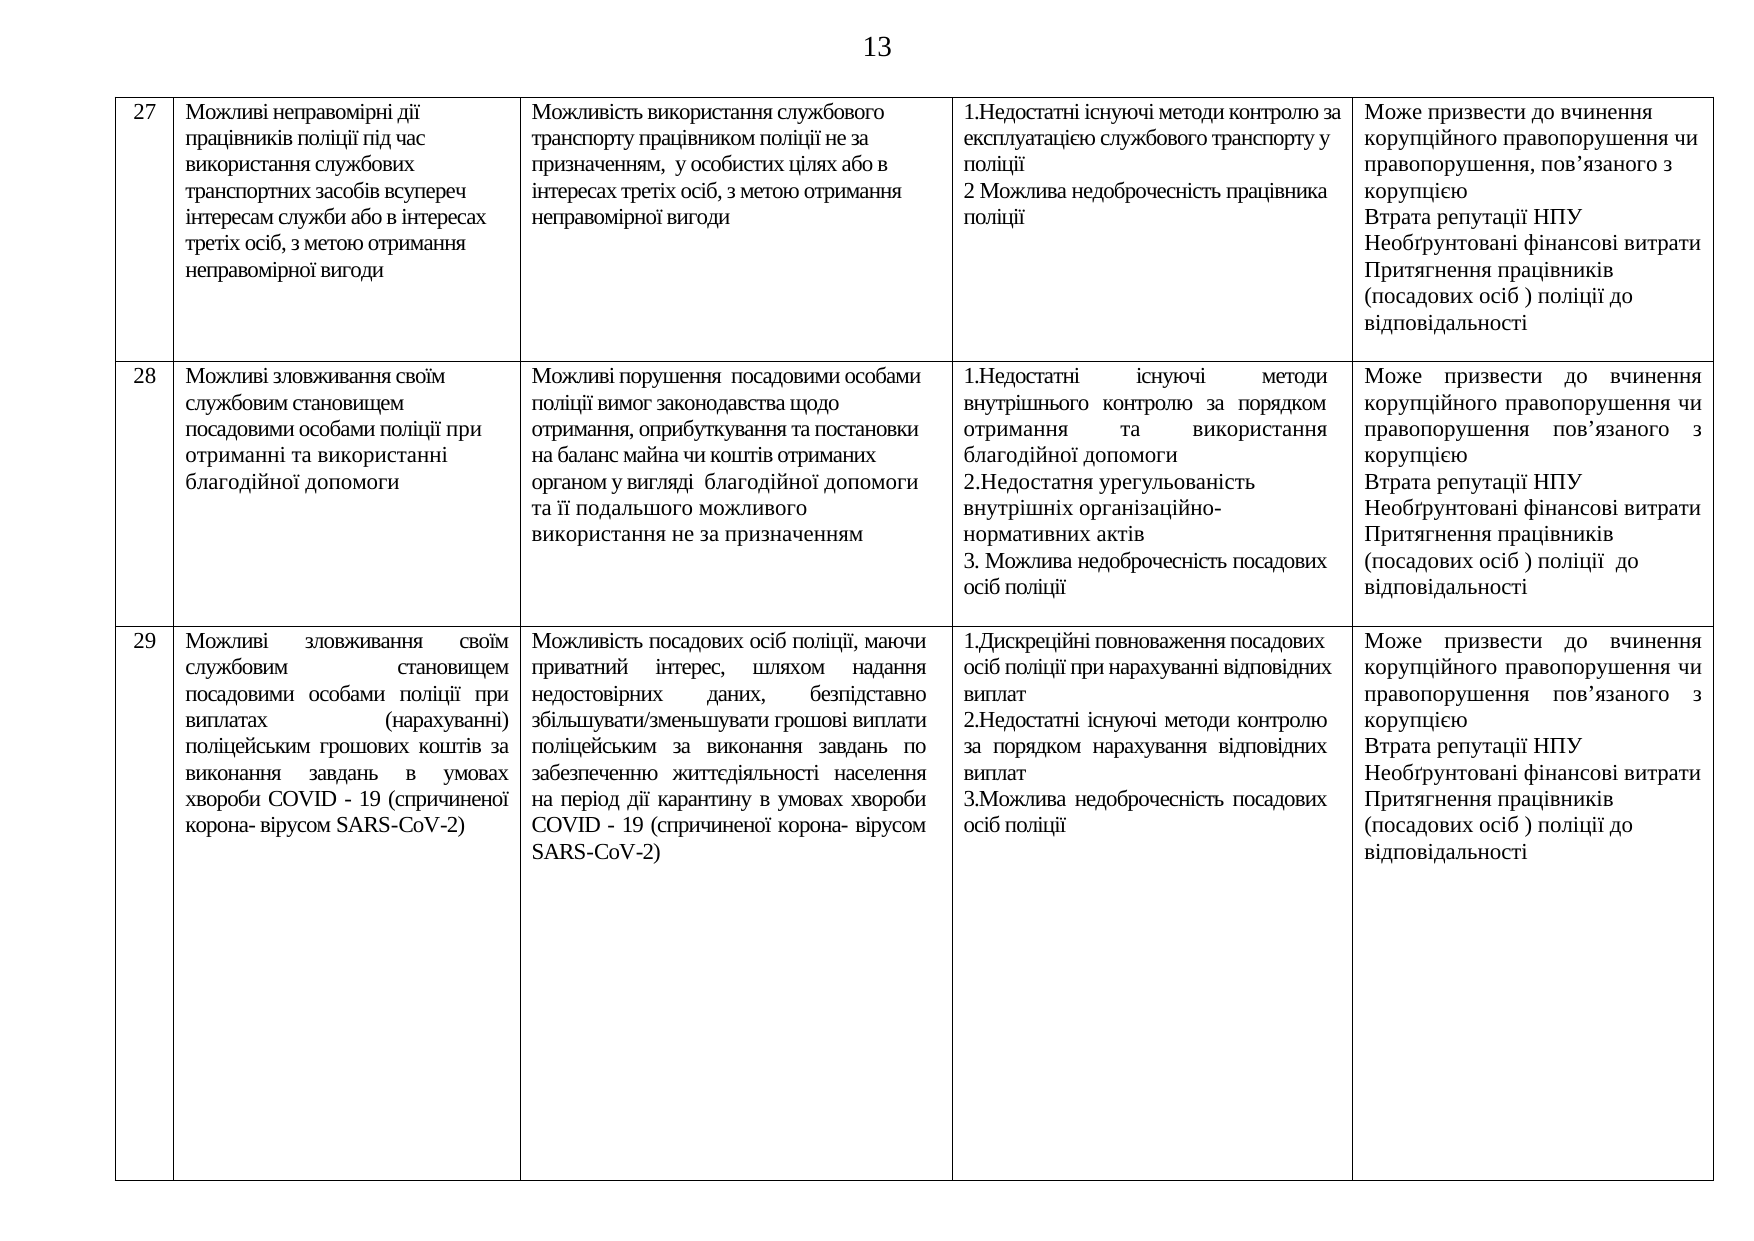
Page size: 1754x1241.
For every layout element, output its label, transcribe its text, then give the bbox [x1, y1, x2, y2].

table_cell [1353, 98, 1713, 361]
table_cell 29 [116, 627, 173, 1180]
table_cell Можливі порушення посадовими особами поліції вимог законодавства щодо отримання, оприбуткування та постановки на баланс майна чи коштів отриманих органом у вигляді благодійної допомоги та її подальшого можливого використання не за призначенням [521, 362, 952, 626]
table_cell Може призвести до вчинення корупційного правопорушення чи правопорушення пов’язаного з корупцією Втрата репутації НПУ Необґрунтовані фінансові витрати Притягнення працівників (посадових осіб ) поліції до відповідальності [1353, 362, 1713, 626]
table_cell 27 [116, 98, 173, 361]
table_cell Можливість використання службового транспорту працівником поліції не за призначенням, у особистих цілях або в інтересах третіх осіб, з метою отримання неправомірної вигоди [521, 98, 952, 361]
table_cell Можливі неправомірні дії працівників поліції під час використання службових транспортних засобів всупереч інтересам служби або в інтересах третіх осіб, з метою отримання неправомірної вигоди [174, 98, 520, 361]
table_cell Можливі зловживання своїм службовим становищем посадовими особами поліції при виплатах (нарахуванні) поліцейським грошових коштів за виконання завдань в умовах хвороби COVID - 19 (спричиненої корона- вірусом SARS-CoV-2) [174, 627, 520, 1180]
table_cell Може призвести до вчинення корупційного правопорушення чи правопорушення пов’язаного з корупцією Втрата репутації НПУ Необґрунтовані фінансові витрати Притягнення працівників (посадових осіб ) поліції до відповідальності [1353, 627, 1713, 1180]
table_cell 1.Недостатні існуючі методи контролю за експлуатацією службового транспорту у поліції 2 Можлива недоброчесність працівника поліції [953, 98, 1352, 361]
table_cell Можливі зловживання своїм службовим становищем посадовими особами поліції при отриманні та використанні благодійної допомоги [174, 362, 520, 626]
table_cell Можливість посадових осіб поліції, маючи приватний інтерес, шляхом надання недостовірних даних, безпідставно збільшувати/зменьшувати грошові виплати поліцейським за виконання завдань по забезпеченню життєдіяльності населення на період дії карантину в умовах хвороби COVID - 19 (спричиненої корона- вірусом SARS-CoV-2) [521, 627, 952, 1180]
table_cell 1.Дискреційні повноваження посадових осіб поліції при нарахуванні відповідних виплат 2.Недостатні існуючі методи контролю за порядком нарахування відповідних виплат 3.Можлива недоброчесність посадових осіб поліції [953, 627, 1352, 1180]
table_cell 28 [116, 362, 173, 626]
table_cell 1.Недостатні існуючі методи внутрішнього контролю за порядком отримання та використання благодійної допомоги 2.Недостатня урегульованість внутрішніх організаційно-нормативних актів 3. Можлива недоброчесність посадових осіб поліції [953, 362, 1352, 626]
